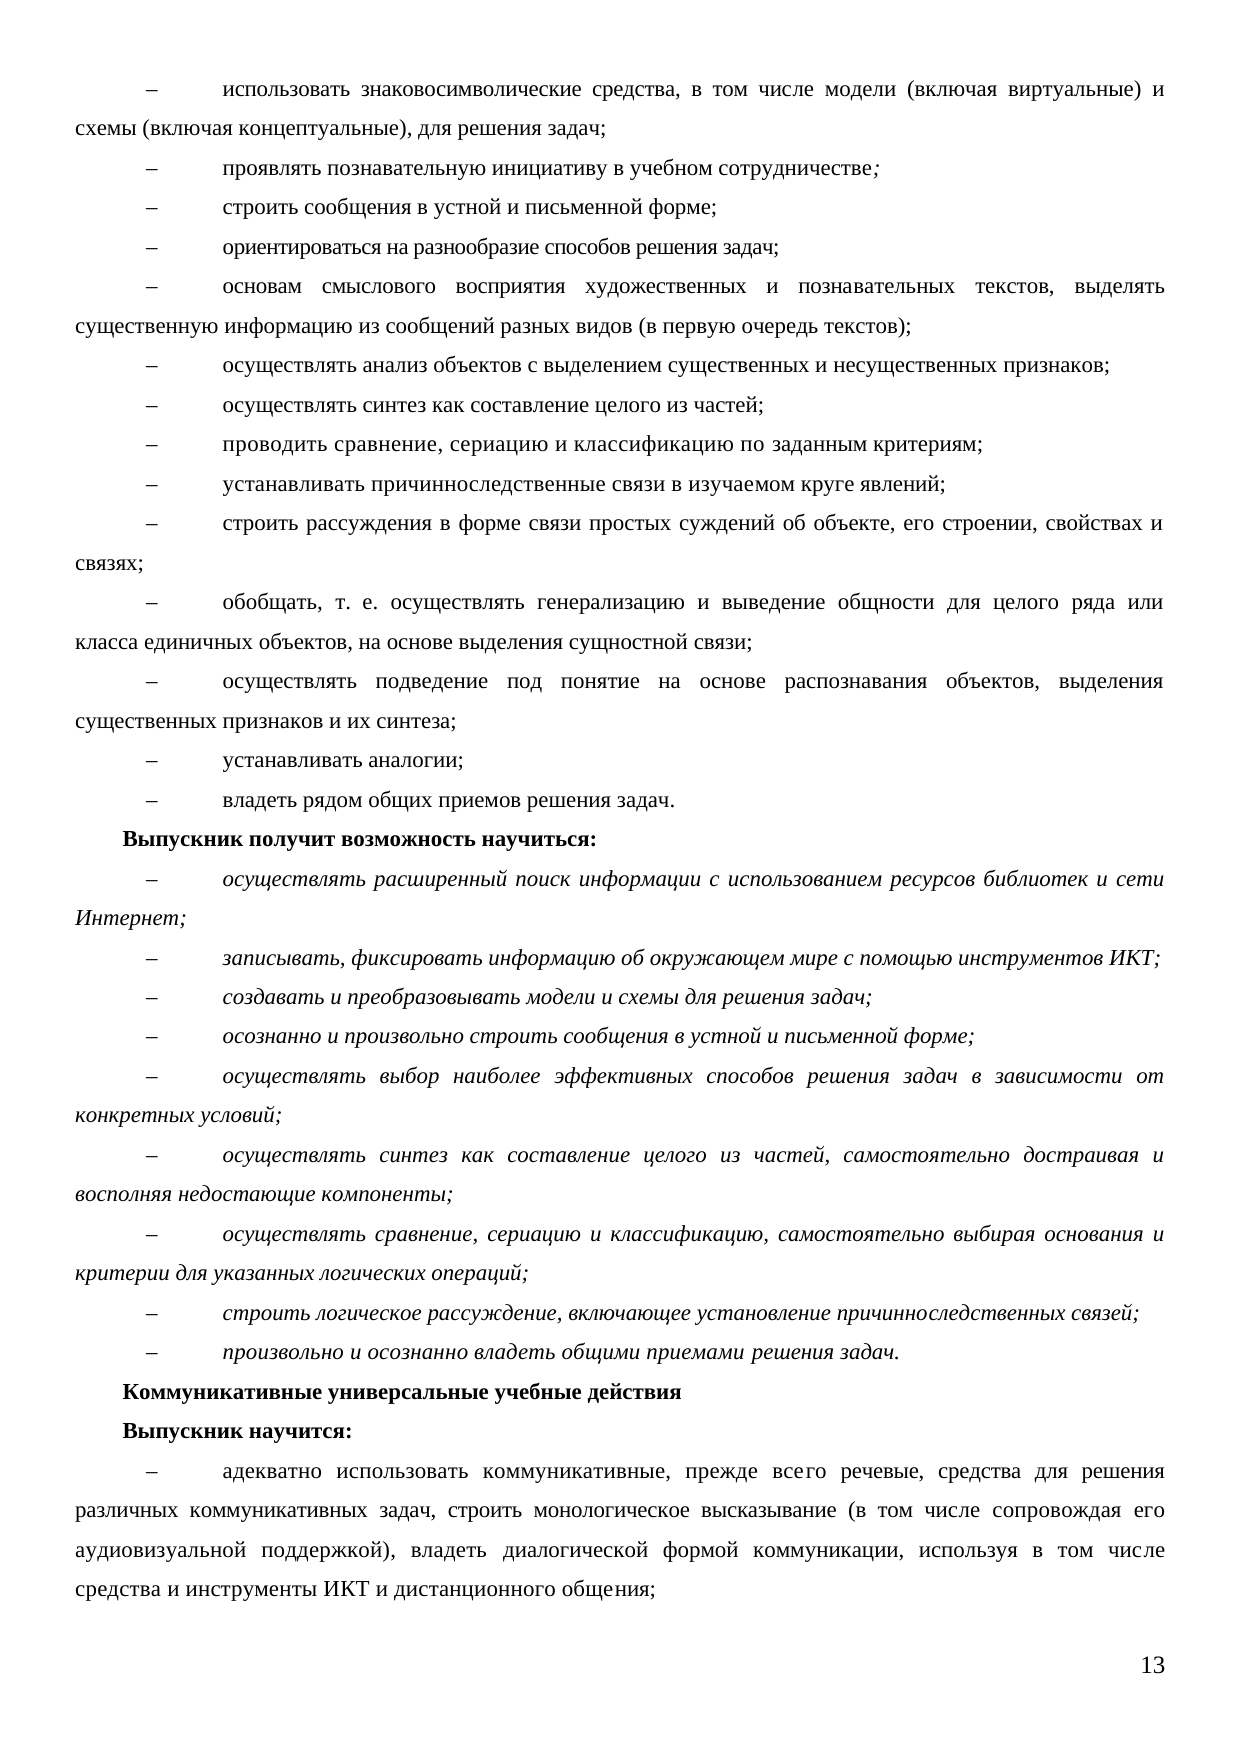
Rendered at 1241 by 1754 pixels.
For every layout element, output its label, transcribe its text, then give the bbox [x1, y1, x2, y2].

list осуществлять синтез как составление целого из частей, самостоятельно достраивая и восполняя недостающие компоненты; [75, 1141, 1165, 1207]
list устанавливать аналогии; [75, 746, 1165, 772]
list осуществлять расширенный поиск информации с использованием ресурсов библиотек и сети Интернет; [75, 864, 1165, 930]
list осуществлять сравнение, сериацию и классификацию, самостоятельно выбирая основания и критерии для указанных логических операций; [75, 1220, 1165, 1286]
list строить логическое рассуждение, включающее установление причинно­следственных связей; [75, 1299, 1165, 1325]
list обобщать, т. е. осуществлять генерализацию и выведение общности для целого ряда или класса единичных объектов, на основе выделения сущностной связи; [75, 588, 1165, 654]
list создавать и преобразовывать модели и схемы для решения задач; [75, 983, 1165, 1009]
list записывать, фиксировать информацию об окружающем мире с помощью инструментов ИКТ; [75, 943, 1165, 970]
list осуществлять подведение под понятие на основе распознавания объектов, выделения существенных признаков и их синтеза; [75, 667, 1165, 733]
list проводить сравнение, сериацию и классификацию по заданным критериям; [75, 430, 1165, 457]
list осуществлять синтез как составление целого из частей; [75, 391, 1165, 417]
list строить рассуждения в форме связи простых суждений об объекте, его строении, свойствах и связях; [75, 509, 1165, 575]
text Выпускник получит возможность научиться: [75, 825, 1165, 851]
list произвольно и осознанно владеть общими приемами решения задач. [75, 1338, 1165, 1365]
list ориентироваться на разнообразие способов решения задач; [75, 233, 1165, 259]
list осуществлять выбор наиболее эффективных способов решения задач в зависимости от конкретных условий; [75, 1062, 1165, 1128]
list осуществлять анализ объектов с выделением существенных и несущественных признаков; [75, 351, 1165, 378]
list использовать знаково­символические средства, в том числе модели (включая виртуальные) и схемы (включая концептуальные), для решения задач; [75, 75, 1165, 141]
list основам смыслового восприятия художественных и познавательных текстов, выделять существенную информацию из сообщений разных видов (в первую очередь текстов); [75, 272, 1165, 338]
list строить сообщения в устной и письменной форме; [75, 193, 1165, 220]
list проявлять познавательную инициативу в учебном сотрудничестве; [75, 154, 1165, 180]
list адекватно использовать коммуникативные, прежде всего речевые, средства для решения различных коммуникативных задач, строить монологическое высказывание (в том числе сопровождая его аудиовизуальной поддержкой), владеть диалогической формой коммуникации, используя в том числе средства и инструменты ИКТ и дистанционного общения; [75, 1457, 1165, 1602]
text Коммуникативные универсальные учебные действия [75, 1378, 1165, 1404]
list осознанно и произвольно строить сообщения в устной и письменной форме; [75, 1022, 1165, 1049]
list устанавливать причинно­следственные связи в изучаемом круге явлений; [75, 470, 1165, 496]
text Выпускник научится: [75, 1417, 1165, 1444]
list владеть рядом общих приемов решения задач. [75, 786, 1165, 812]
